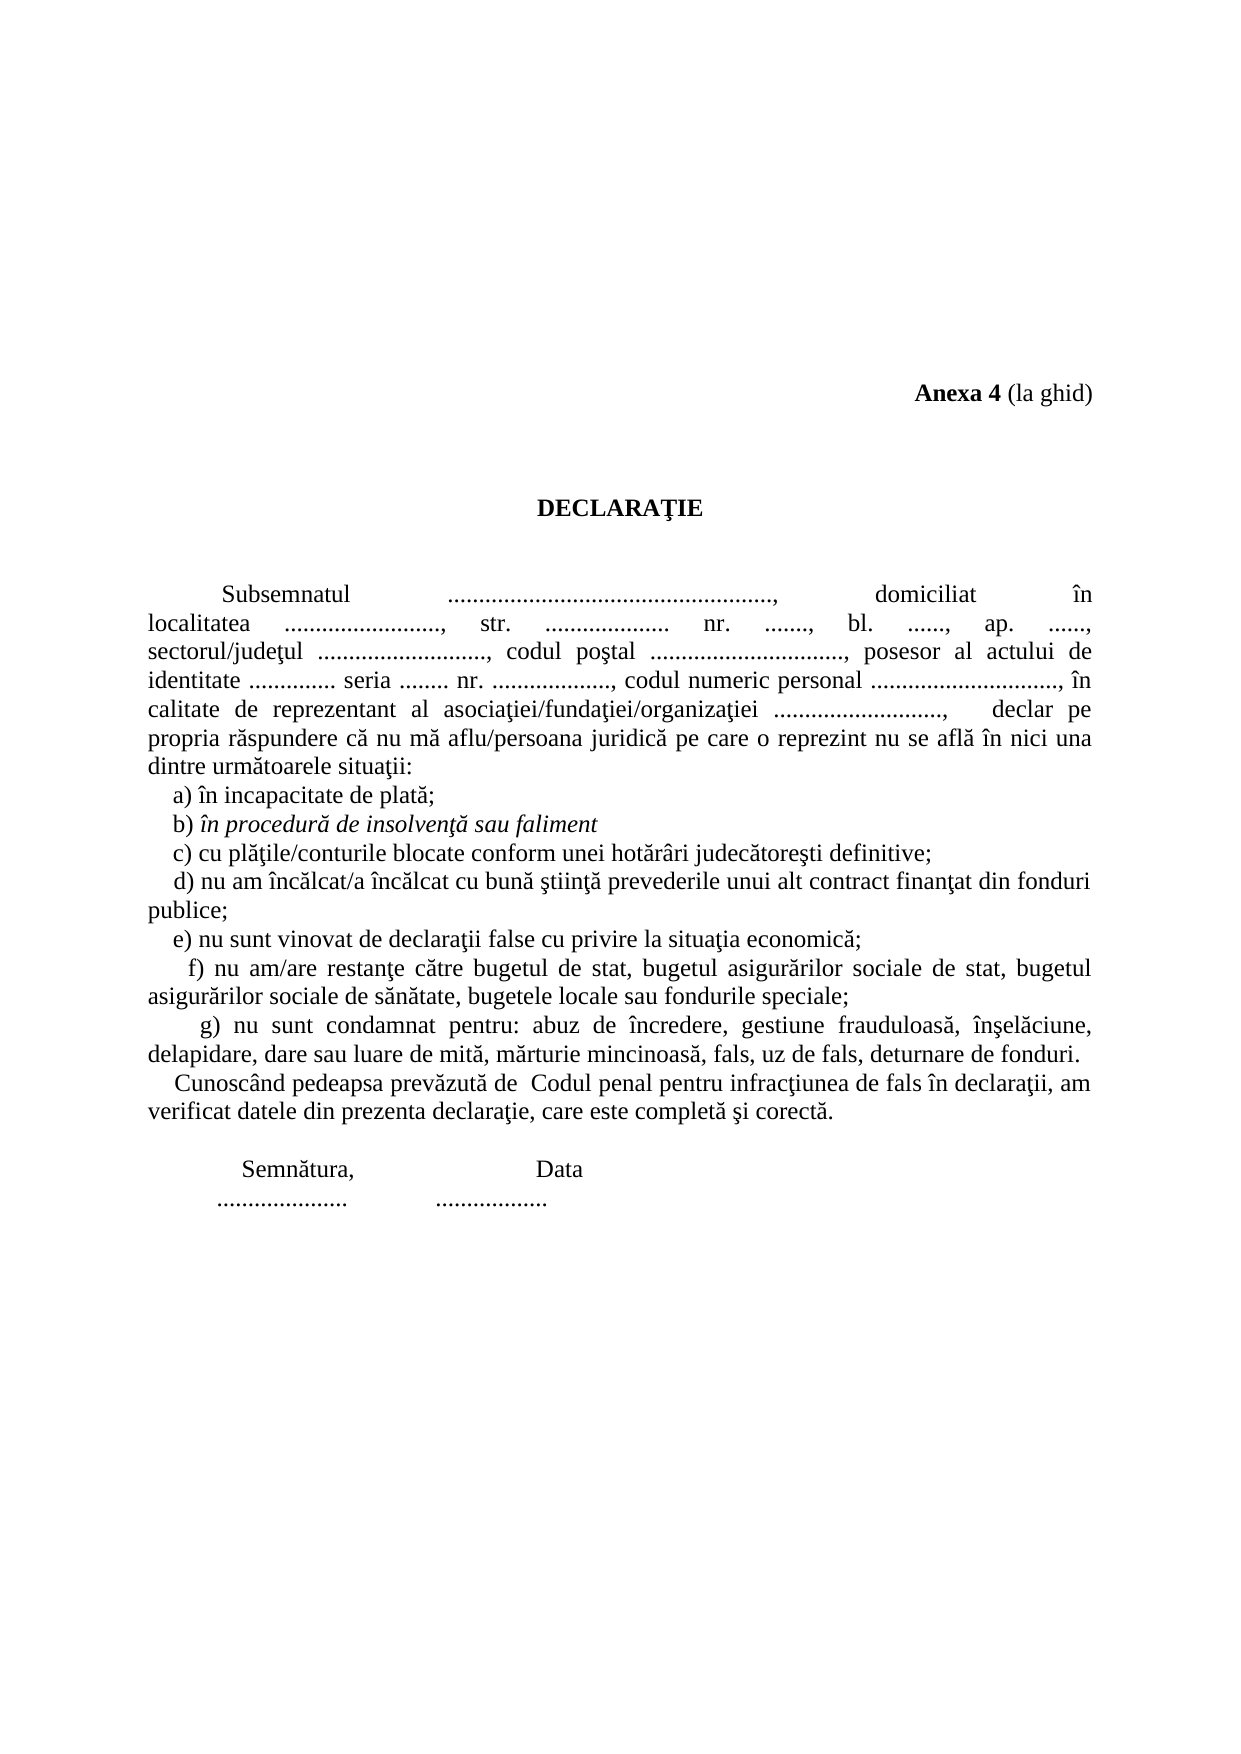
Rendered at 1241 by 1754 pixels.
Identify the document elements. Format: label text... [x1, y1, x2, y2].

text b) în procedură de insolvenţă sau faliment [148, 809, 1093, 838]
text Cunoscând pedeapsa prevăzută de Codul penal pentru infracţiunea de fals în declaraţii, am verificat datele din prezenta declaraţie, care este completă şi corectă. [148, 1068, 1093, 1125]
text a) în incapacitate de plată; [148, 780, 1093, 809]
text Anexa 4 (la ghid) [148, 378, 1093, 406]
text ..................... .................. [148, 1183, 1093, 1211]
text Subsemnatul ...................................................., domiciliat în localitatea ........................., str. .................... nr. ......., bl. ......, ap. ......, sectorul/judeţul ..........................., codul poştal ..............................., posesor al actului de identitate .............. seria ........ nr. ..................., codul numeric personal .............................., în calitate de reprezentant al asociaţiei/fundaţiei/organizaţiei ..........................., declar pe propria răspundere că nu mă aflu/persoana juridică pe care o reprezint nu se află în nici una dintre următoarele situaţii: [148, 579, 1093, 780]
text g) nu sunt condamnat pentru: abuz de încredere, gestiune frauduloasă, înşelăciune, delapidare, dare sau luare de mită, mărturie mincinoasă, fals, uz de fals, deturnare de fonduri. [148, 1010, 1093, 1068]
text Semnătura, Data [148, 1154, 1093, 1183]
text c) cu plăţile/conturile blocate conform unei hotărâri judecătoreşti definitive; [148, 838, 1093, 866]
text d) nu am încălcat/a încălcat cu bună ştiinţă prevederile unui alt contract finanţat din fonduri publice; [148, 866, 1093, 924]
text f) nu am/are restanţe către bugetul de stat, bugetul asigurărilor sociale de stat, bugetul asigurărilor sociale de sănătate, bugetele locale sau fondurile speciale; [148, 953, 1093, 1010]
subtitle DECLARAŢIE [148, 493, 1093, 521]
text e) nu sunt vinovat de declaraţii false cu privire la situaţia economică; [148, 924, 1093, 953]
